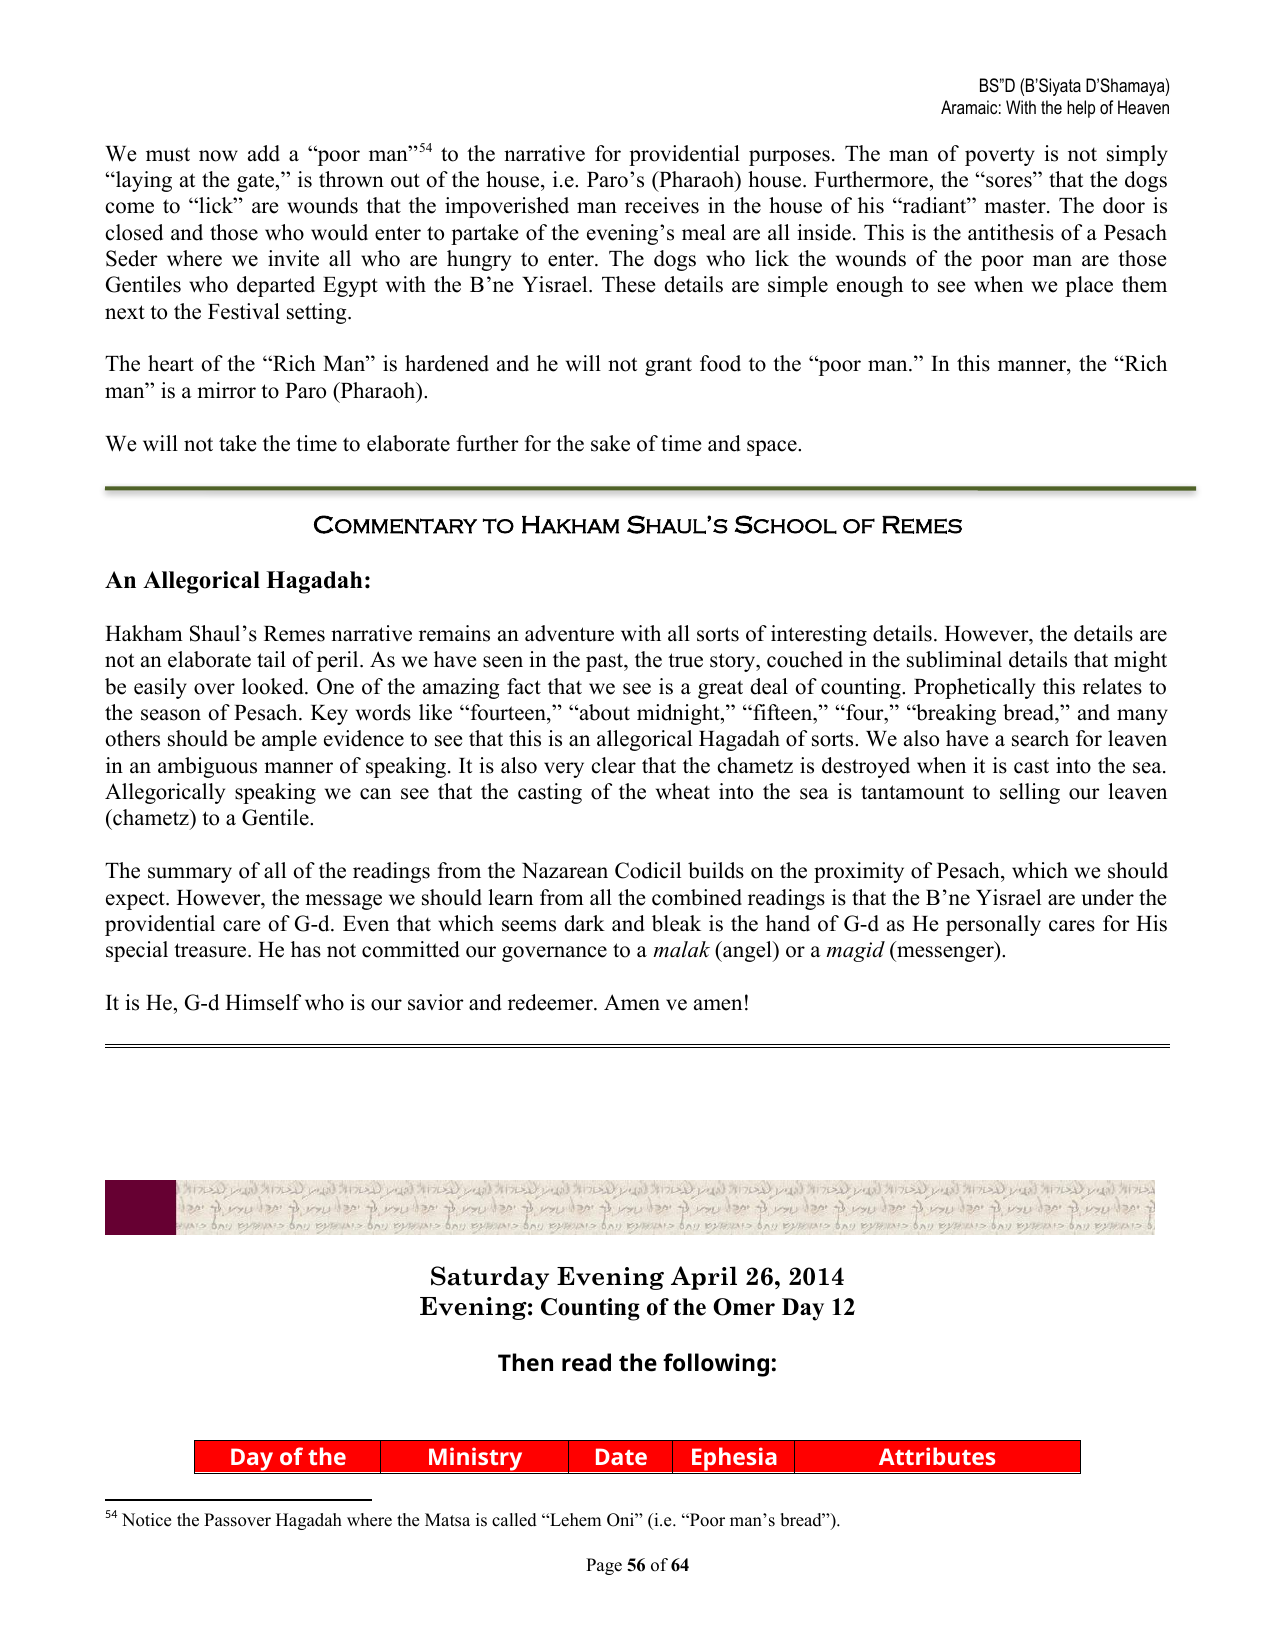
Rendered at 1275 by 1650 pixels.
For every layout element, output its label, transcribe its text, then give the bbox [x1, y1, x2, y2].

text We will not take the time to elaborate further for the sake of time and space. [105, 429, 1170, 456]
text We must now add a “poor man” to the narrative for providential purposes. The man of poverty is not simply “laying at the gate,” is thrown out of the house, i.e. Paro’s (Pharaoh) house. Furthermore, the “sores” that the dogs come to “lick” are wounds that the impoverished man receives in the house of his “radiant” master. The door is closed and those who would enter to partake of the evening’s meal are all inside. This is the antithesis of a Pesach Seder where we invite all who are hungry to enter. The dogs who lick the wounds of the poor man are those Gentiles who departed Egypt with the B’ne Yisrael. These details are simple enough to see when we place them next to the Festival setting. [105, 140, 1170, 324]
text Evening: Counting of the Omer Day 12 [105, 1291, 1170, 1321]
table_header Attributes [795, 1441, 1080, 1472]
table_header Ephesians [673, 1441, 794, 1472]
text Commentary to Hakham Shaul’s School of Remes [105, 511, 1170, 538]
text Hakham Shaul’s Remes narrative remains an adventure with all sorts of interesting details. However, the details are not an elaborate tail of peril. As we have seen in the past, the true story, couched in the subliminal details that might be easily over looked. One of the amazing fact that we see is a great deal of counting. Prophetically this relates to the season of Pesach. Key words like “fourteen,” “about midnight,” “fifteen,” “four,” “breaking bread,” and many others should be ample evidence to see that this is an allegorical Hagadah of sorts. We also have a search for leaven in an ambiguous manner of speaking. It is also very clear that the chametz is destroyed when it is cast into the sea. Allegorically speaking we can see that the casting of the wheat into the sea is tantamount to selling our leaven (chametz) to a Gentile. [105, 620, 1170, 831]
text An Allegorical Hagadah: [105, 565, 1170, 594]
text It is He, G-d Himself who is our savior and redeemer. Amen ve amen! [105, 989, 1170, 1015]
picture [105, 1180, 1155, 1235]
text Saturday Evening April 26, 2014 [105, 1261, 1170, 1291]
table_header Day of the Omer [195, 1441, 380, 1472]
table_header Date [569, 1441, 672, 1472]
text The summary of all of the readings from the Nazarean Codicil builds on the proximity of Pesach, which we should expect. However, the message we should learn from all the combined readings is that the B’ne Yisrael are under the providential care of G-d. Even that which seems dark and bleak is the hand of G-d as He personally cares for His special treasure. He has not committed our governance to a malak (angel) or a magid (messenger). [105, 857, 1170, 963]
text Then read the following: [105, 1347, 1170, 1379]
text The heart of the “Rich Man” is hardened and he will not grant food to the “poor man.” In this manner, the “Rich man” is a mirror to Paro (Pharaoh). [105, 351, 1170, 403]
table_header Ministry [381, 1441, 568, 1472]
